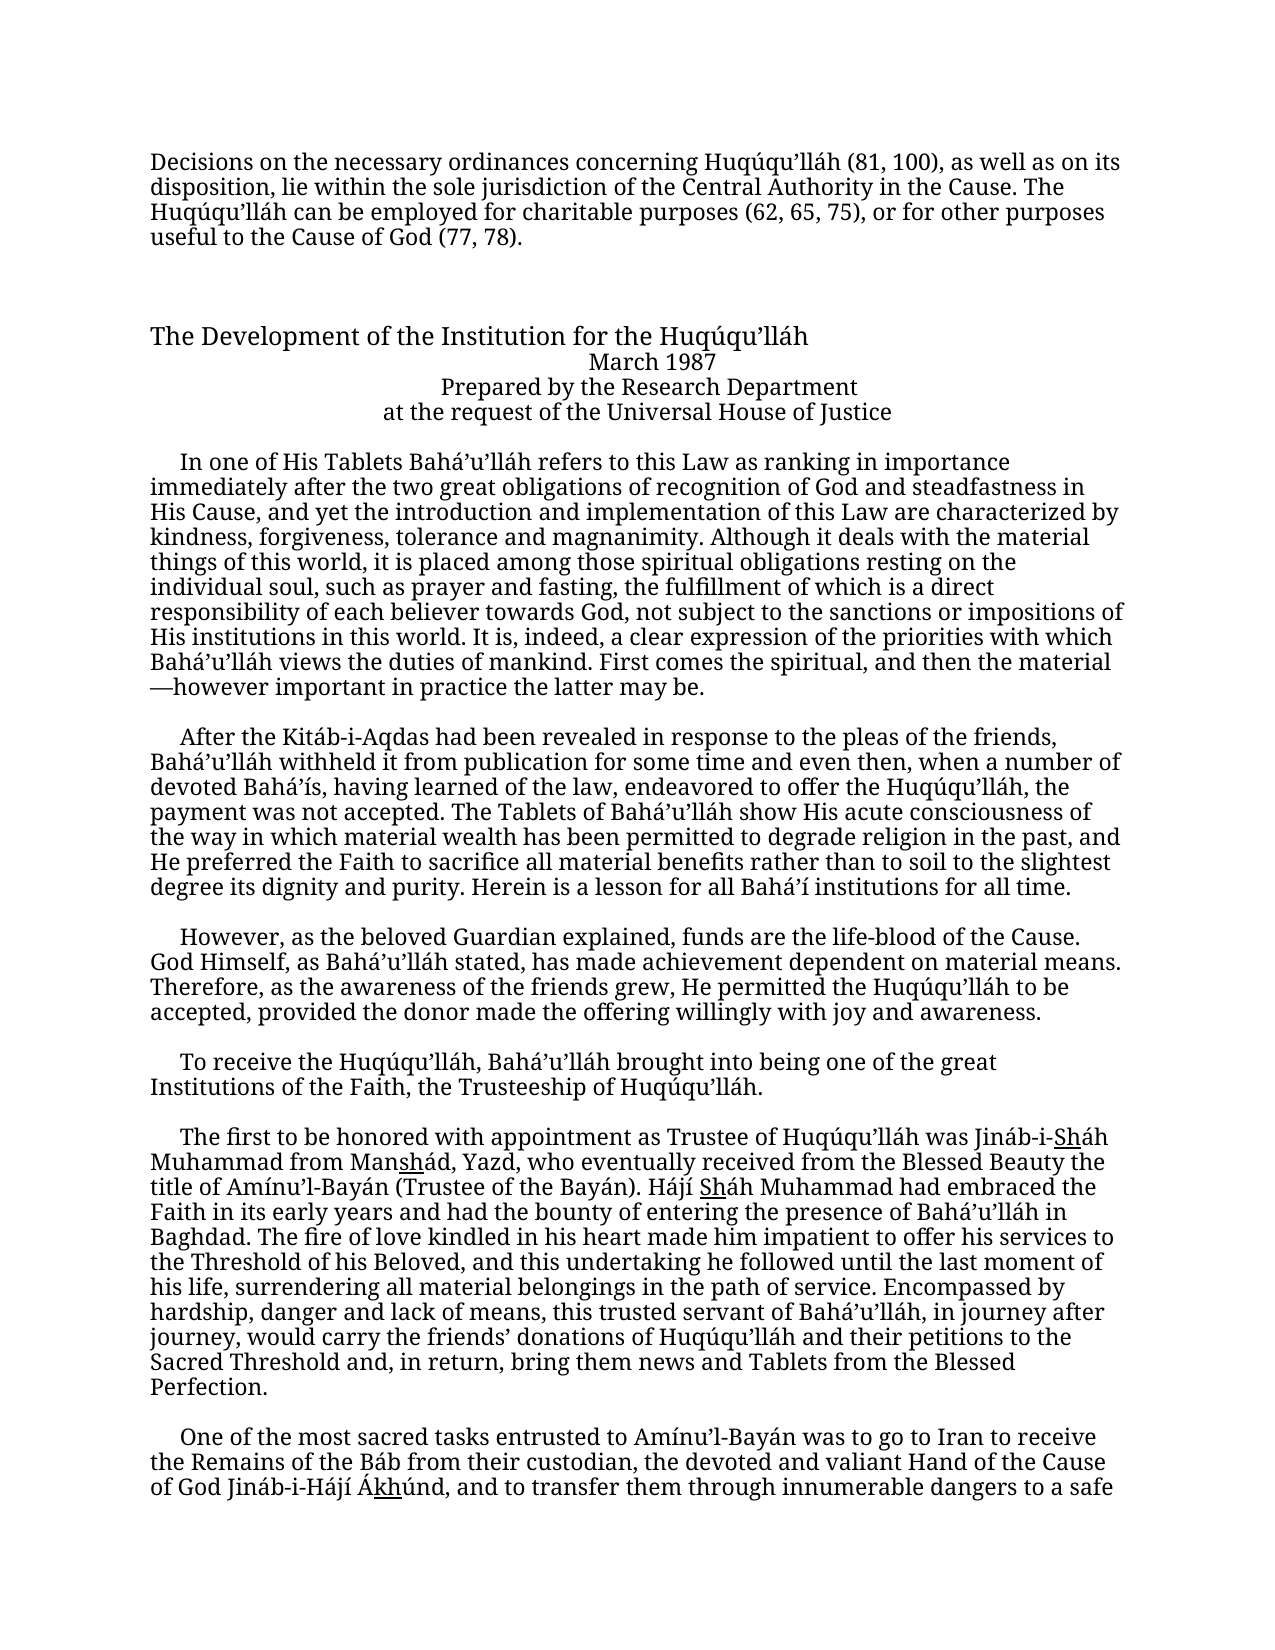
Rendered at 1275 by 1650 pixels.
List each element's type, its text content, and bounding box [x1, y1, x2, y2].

text In one of His Tablets Bahá’u’lláh refers to this Law as ranking in importance immediately after the two great obligations of recognition of God and steadfastness in His Cause, and yet the introduction and implementation of this Law are characterized by kindness, forgiveness, tolerance and magnanimity. Although it deals with the material things of this world, it is placed among those spiritual obligations resting on the individual soul, such as prayer and fasting, the fulfillment of which is a direct responsibility of each believer towards God, not subject to the sanctions or impositions of His institutions in this world. It is, indeed, a clear expression of the priorities with which Bahá’u’lláh views the duties of mankind. First comes the spiritual, and then the material—however important in practice the latter may be. [150, 450, 1125, 700]
text After the Kitáb-i-Aqdas had been revealed in response to the pleas of the friends, Bahá’u’lláh withheld it from publication for some time and even then, when a number of devoted Bahá’ís, having learned of the law, endeavored to offer the Huqúqu’lláh, the payment was not accepted. The Tablets of Bahá’u’lláh show His acute consciousness of the way in which material wealth has been permitted to degrade religion in the past, and He preferred the Faith to sacrifice all material benefits rather than to soil to the slightest degree its dignity and purity. Herein is a lesson for all Bahá’í institutions for all time. [150, 725, 1125, 900]
text However, as the beloved Guardian explained, funds are the life-blood of the Cause. God Himself, as Bahá’u’lláh stated, has made achievement dependent on material means. Therefore, as the awareness of the friends grew, He permitted the Huqúqu’lláh to be accepted, provided the donor made the offering willingly with joy and awareness. [150, 925, 1125, 1025]
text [150, 1425, 1125, 1500]
text To receive the Huqúqu’lláh, Bahá’u’lláh brought into being one of the great Institutions of the Faith, the Trusteeship of Huqúqu’lláh. [150, 1050, 1125, 1100]
text March 1987 [150, 350, 1125, 375]
text The first to be honored with appointment as Trustee of Huqúqu’lláh was Jináb-i-Sháh Muhammad from Manshád, Yazd, who eventually received from the Blessed Beauty the title of Amínu’l-Bayán (Trustee of the Bayán). Hájí Sháh Muhammad had embraced the Faith in its early years and had the bounty of entering the presence of Bahá’u’lláh in Baghdad. The fire of love kindled in his heart made him impatient to offer his services to the Threshold of his Beloved, and this undertaking he followed until the last moment of his life, surrendering all material belongings in the path of service. Encompassed by hardship, danger and lack of means, this trusted servant of Bahá’u’lláh, in journey after journey, would carry the friends’ donations of Huqúqu’lláh and their petitions to the Sacred Threshold and, in return, bring them news and Tablets from the Blessed Perfection. [150, 1125, 1125, 1400]
text Prepared by the Research Department at the request of the Universal House of Justice [150, 375, 1125, 425]
text Decisions on the necessary ordinances concerning Huqúqu’lláh (81, 100), as well as on its disposition, lie within the sole jurisdiction of the Central Authority in the Cause. The Huqúqu’lláh can be employed for charitable purposes (62, 65, 75), or for other purposes useful to the Cause of God (77, 78). [150, 150, 1125, 250]
